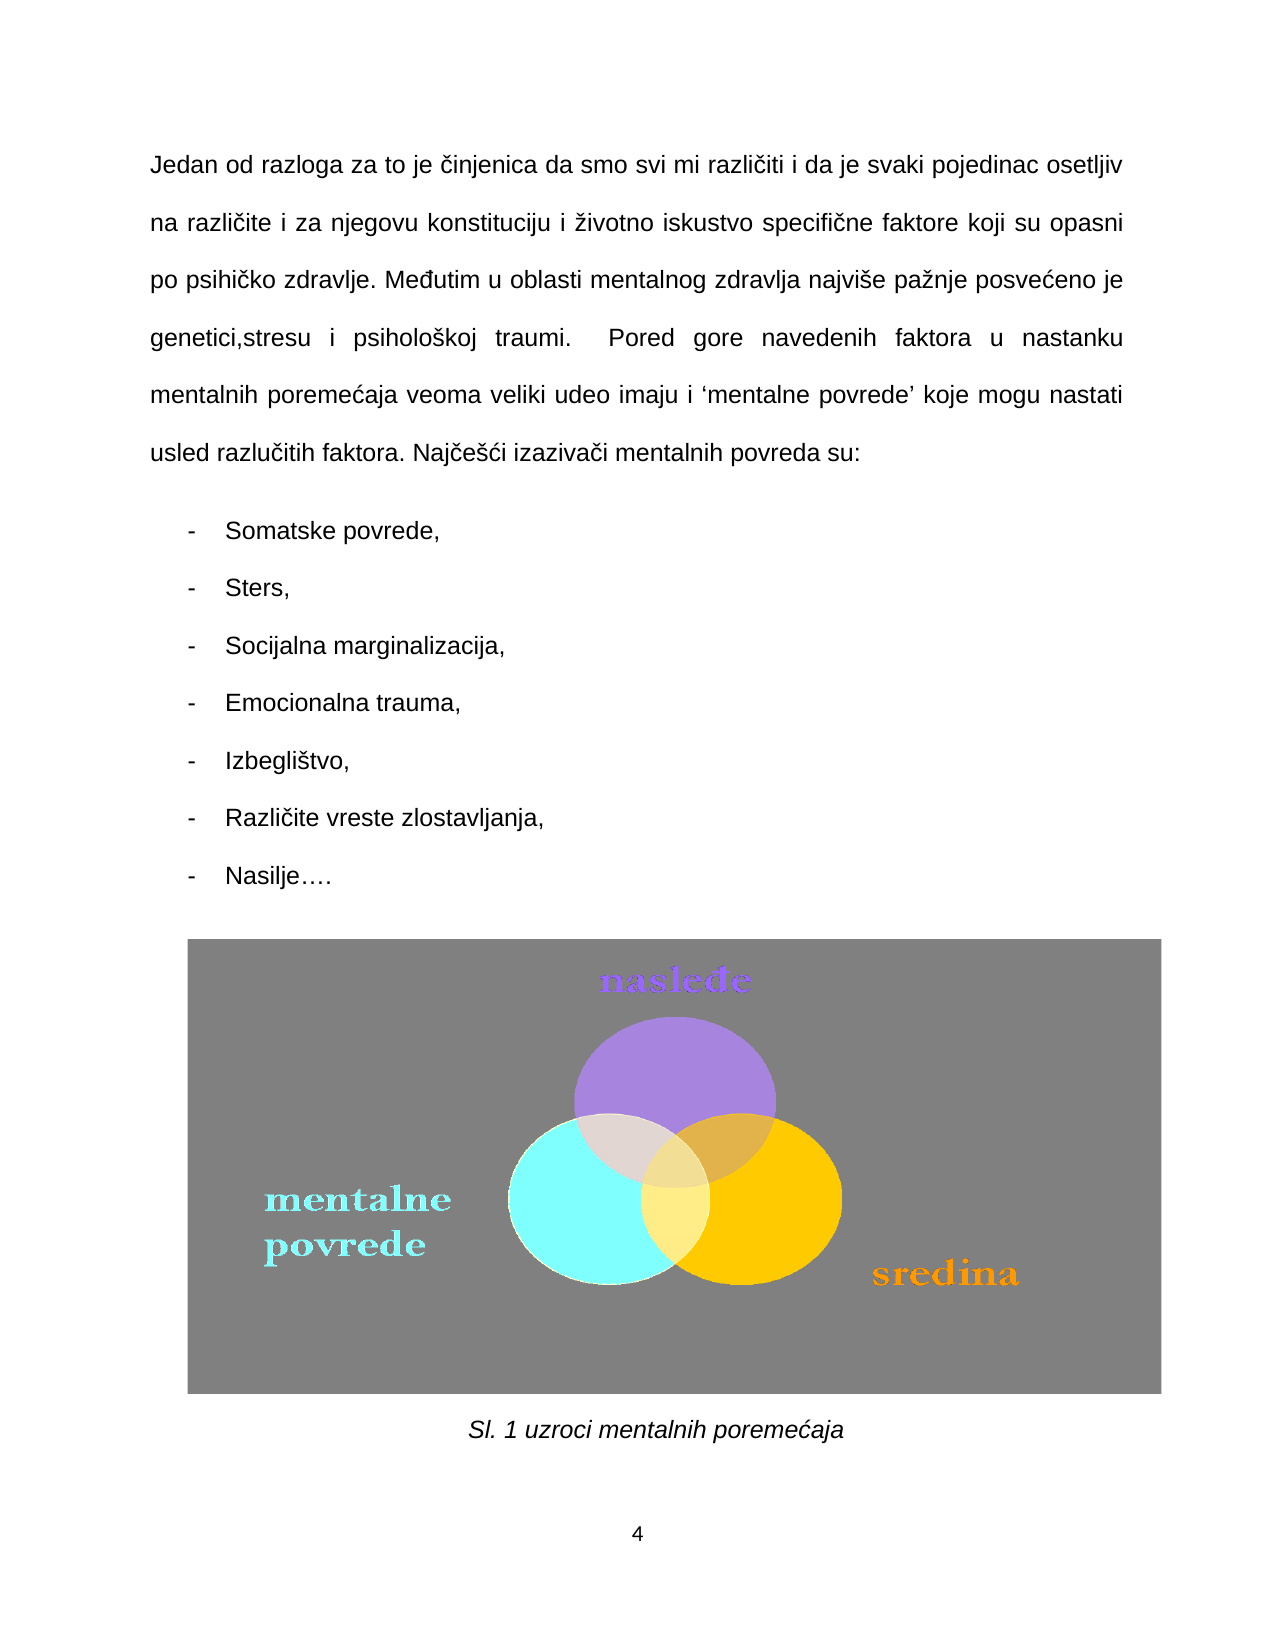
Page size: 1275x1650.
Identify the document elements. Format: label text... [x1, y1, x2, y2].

text Sl. 1 uzroci mentalnih poremećaja [187, 1415, 1125, 1443]
picture [187, 939, 1162, 1394]
list Emocionalna trauma, [187, 688, 1125, 717]
list Socijalna marginalizacija, [187, 631, 1125, 659]
list Različite vreste zlostavljanja, [187, 803, 1125, 832]
list Sters, [187, 573, 1125, 602]
list Somatske povrede, [187, 516, 1125, 544]
list Izbeglištvo, [187, 746, 1125, 774]
list Nasilje…. [187, 861, 1125, 889]
text Jedan od razloga za to je činjenica da smo svi mi različiti i da je svaki pojedinac osetljiv na različite i za njegovu konstituciju i životno iskustvo specifične faktore koji su opasni po psihičko zdravlje. Međutim u oblasti mentalnog zdravlja najviše pažnje posvećeno je genetici,stresu i psihološkoj traumi. Pored gore navedenih faktora u nastanku mentalnih poremećaja veoma veliki udeo imaju i ‘mentalne povrede’ koje mogu nastati usled razlučitih faktora. Najčešći izazivači mentalnih povreda su: [150, 150, 1125, 466]
